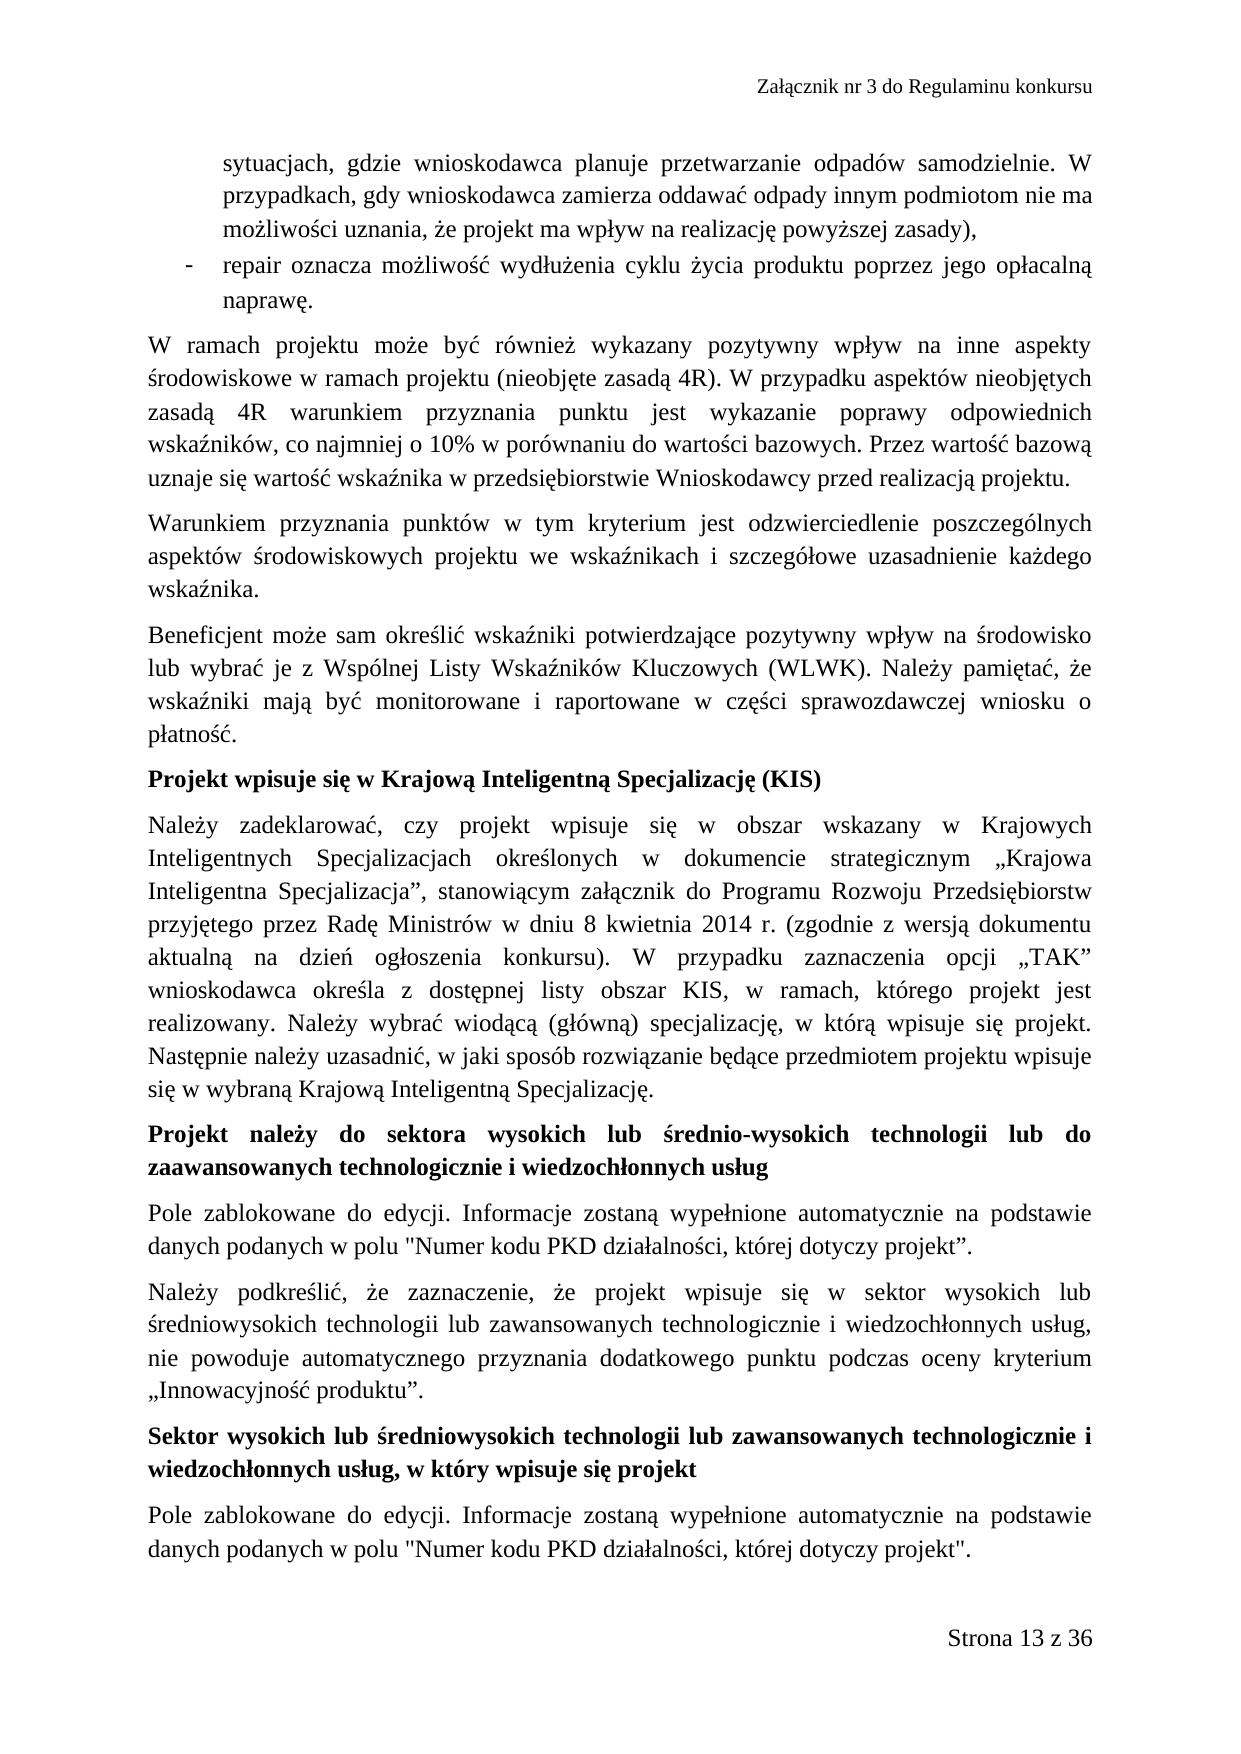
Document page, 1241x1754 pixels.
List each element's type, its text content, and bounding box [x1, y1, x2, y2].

text Należy podkreślić, że zaznaczenie, że projekt wpisuje się w sektor wysokich lub średniowysokich technologii lub zawansowanych technologicznie i wiedzochłonnych usług, nie powoduje automatycznego przyznania dodatkowego punktu podczas oceny kryterium „Innowacyjność produktu”. [148, 1277, 1093, 1404]
text Projekt należy do sektora wysokich lub średnio-wysokich technologii lub do zaawansowanych technologicznie i wiedzochłonnych usług [148, 1119, 1093, 1181]
text Pole zablokowane do edycji. Informacje zostaną wypełnione automatycznie na podstawie danych podanych w polu "Numer kodu PKD działalności, której dotyczy projekt”. [148, 1198, 1093, 1260]
text Pole zablokowane do edycji. Informacje zostaną wypełnione automatycznie na podstawie danych podanych w polu "Numer kodu PKD działalności, której dotyczy projekt". [148, 1500, 1093, 1563]
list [185, 148, 1093, 242]
list repair oznacza możliwość wydłużenia cyklu życia produktu poprzez jego opłacalną naprawę. [185, 247, 1093, 314]
text Beneficjent może sam określić wskaźniki potwierdzające pozytywny wpływ na środowisko lub wybrać je z Wspólnej Listy Wskaźników Kluczowych (WLWK). Należy pamiętać, że wskaźniki mają być monitorowane i raportowane w części sprawozdawczej wniosku o płatność. [148, 620, 1093, 747]
text Projekt wpisuje się w Krajową Inteligentną Specjalizację (KIS) [148, 764, 1093, 793]
text Warunkiem przyznania punktów w tym kryterium jest odzwierciedlenie poszczególnych aspektów środowiskowych projektu we wskaźnikach i szczegółowe uzasadnienie każdego wskaźnika. [148, 508, 1093, 603]
text Należy zadeklarować, czy projekt wpisuje się w obszar wskazany w Krajowych Inteligentnych Specjalizacjach określonych w dokumencie strategicznym „Krajowa Inteligentna Specjalizacja”, stanowiącym załącznik do Programu Rozwoju Przedsiębiorstw przyjętego przez Radę Ministrów w dniu 8 kwietnia 2014 r. (zgodnie z wersją dokumentu aktualną na dzień ogłoszenia konkursu). W przypadku zaznaczenia opcji „TAK” wnioskodawca określa z dostępnej listy obszar KIS, w ramach, którego projekt jest realizowany. Należy wybrać wiodącą (główną) specjalizację, w którą wpisuje się projekt. Następnie należy uzasadnić, w jaki sposób rozwiązanie będące przedmiotem projektu wpisuje się w wybraną Krajową Inteligentną Specjalizację. [148, 810, 1093, 1103]
text Sektor wysokich lub średniowysokich technologii lub zawansowanych technologicznie i wiedzochłonnych usług, w który wpisuje się projekt [148, 1421, 1093, 1483]
text W ramach projektu może być również wykazany pozytywny wpływ na inne aspekty środowiskowe w ramach projektu (nieobjęte zasadą 4R). W przypadku aspektów nieobjętych zasadą 4R warunkiem przyznania punktu jest wykazanie poprawy odpowiednich wskaźników, co najmniej o 10% w porównaniu do wartości bazowych. Przez wartość bazową uznaje się wartość wskaźnika w przedsiębiorstwie Wnioskodawcy przed realizacją projektu. [148, 331, 1093, 491]
